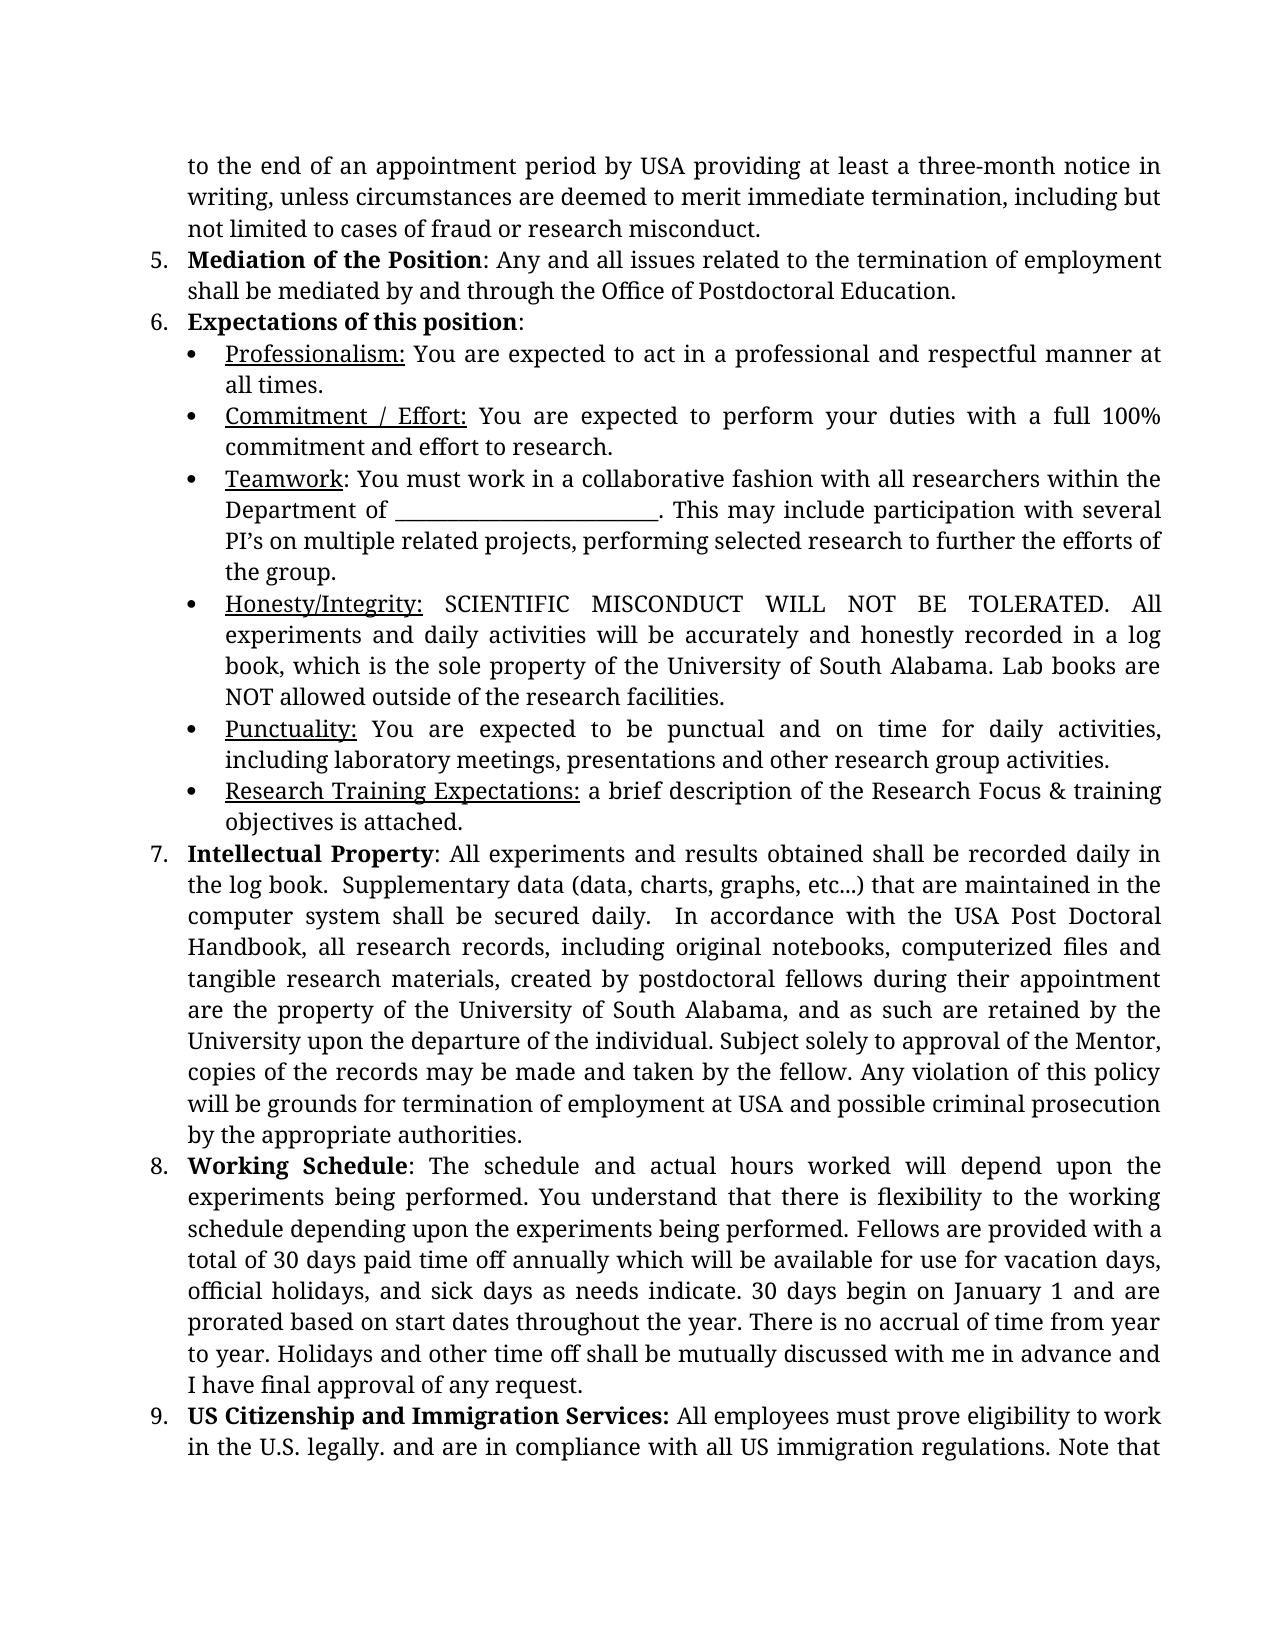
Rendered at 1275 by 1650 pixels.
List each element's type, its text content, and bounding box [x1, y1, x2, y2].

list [150, 1400, 1162, 1462]
list Teamwork: You must work in a collaborative fashion with all researchers within the Department of _________________________. This may include participation with several PI’s on multiple related projects, performing selected research to further the efforts of the group. [187, 462, 1162, 587]
list Commitment / Effort: You are expected to perform your duties with a full 100% commitment and effort to research. [187, 400, 1162, 462]
list Mediation of the Position: Any and all issues related to the termination of employment shall be mediated by and through the Office of Postdoctoral Education. [150, 244, 1162, 306]
list Intellectual Property: All experiments and results obtained shall be recorded daily in the log book. Supplementary data (data, charts, graphs, etc...) that are maintained in the computer system shall be secured daily. In accordance with the USA Post Doctoral Handbook, all research records, including original notebooks, computerized files and tangible research materials, created by postdoctoral fellows during their appointment are the property of the University of South Alabama, and as such are retained by the University upon the departure of the individual. Subject solely to approval of the Mentor, copies of the records may be made and taken by the fellow. Any violation of this policy will be grounds for termination of employment at USA and possible criminal prosecution by the appropriate authorities. [150, 837, 1162, 1150]
list Working Schedule: The schedule and actual hours worked will depend upon the experiments being performed. You understand that there is flexibility to the working schedule depending upon the experiments being performed. Fellows are provided with a total of 30 days paid time off annually which will be available for use for vacation days, official holidays, and sick days as needs indicate. 30 days begin on January 1 and are prorated based on start dates throughout the year. There is no accrual of time from year to year. Holidays and other time off shall be mutually discussed with me in advance and I have final approval of any request. [150, 1150, 1162, 1400]
list Honesty/Integrity: SCIENTIFIC MISCONDUCT WILL NOT BE TOLERATED. All experiments and daily activities will be accurately and honestly recorded in a log book, which is the sole property of the University of South Alabama. Lab books are NOT allowed outside of the research facilities. [187, 587, 1162, 712]
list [150, 150, 1162, 244]
list Professionalism: You are expected to act in a professional and respectful manner at all times. [187, 337, 1162, 400]
list Punctuality: You are expected to be punctual and on time for daily activities, including laboratory meetings, presentations and other research group activities. [187, 712, 1162, 775]
list Research Training Expectations: a brief description of the Research Focus & training objectives is attached. [187, 775, 1162, 837]
list Expectations of this position: [150, 306, 1162, 337]
